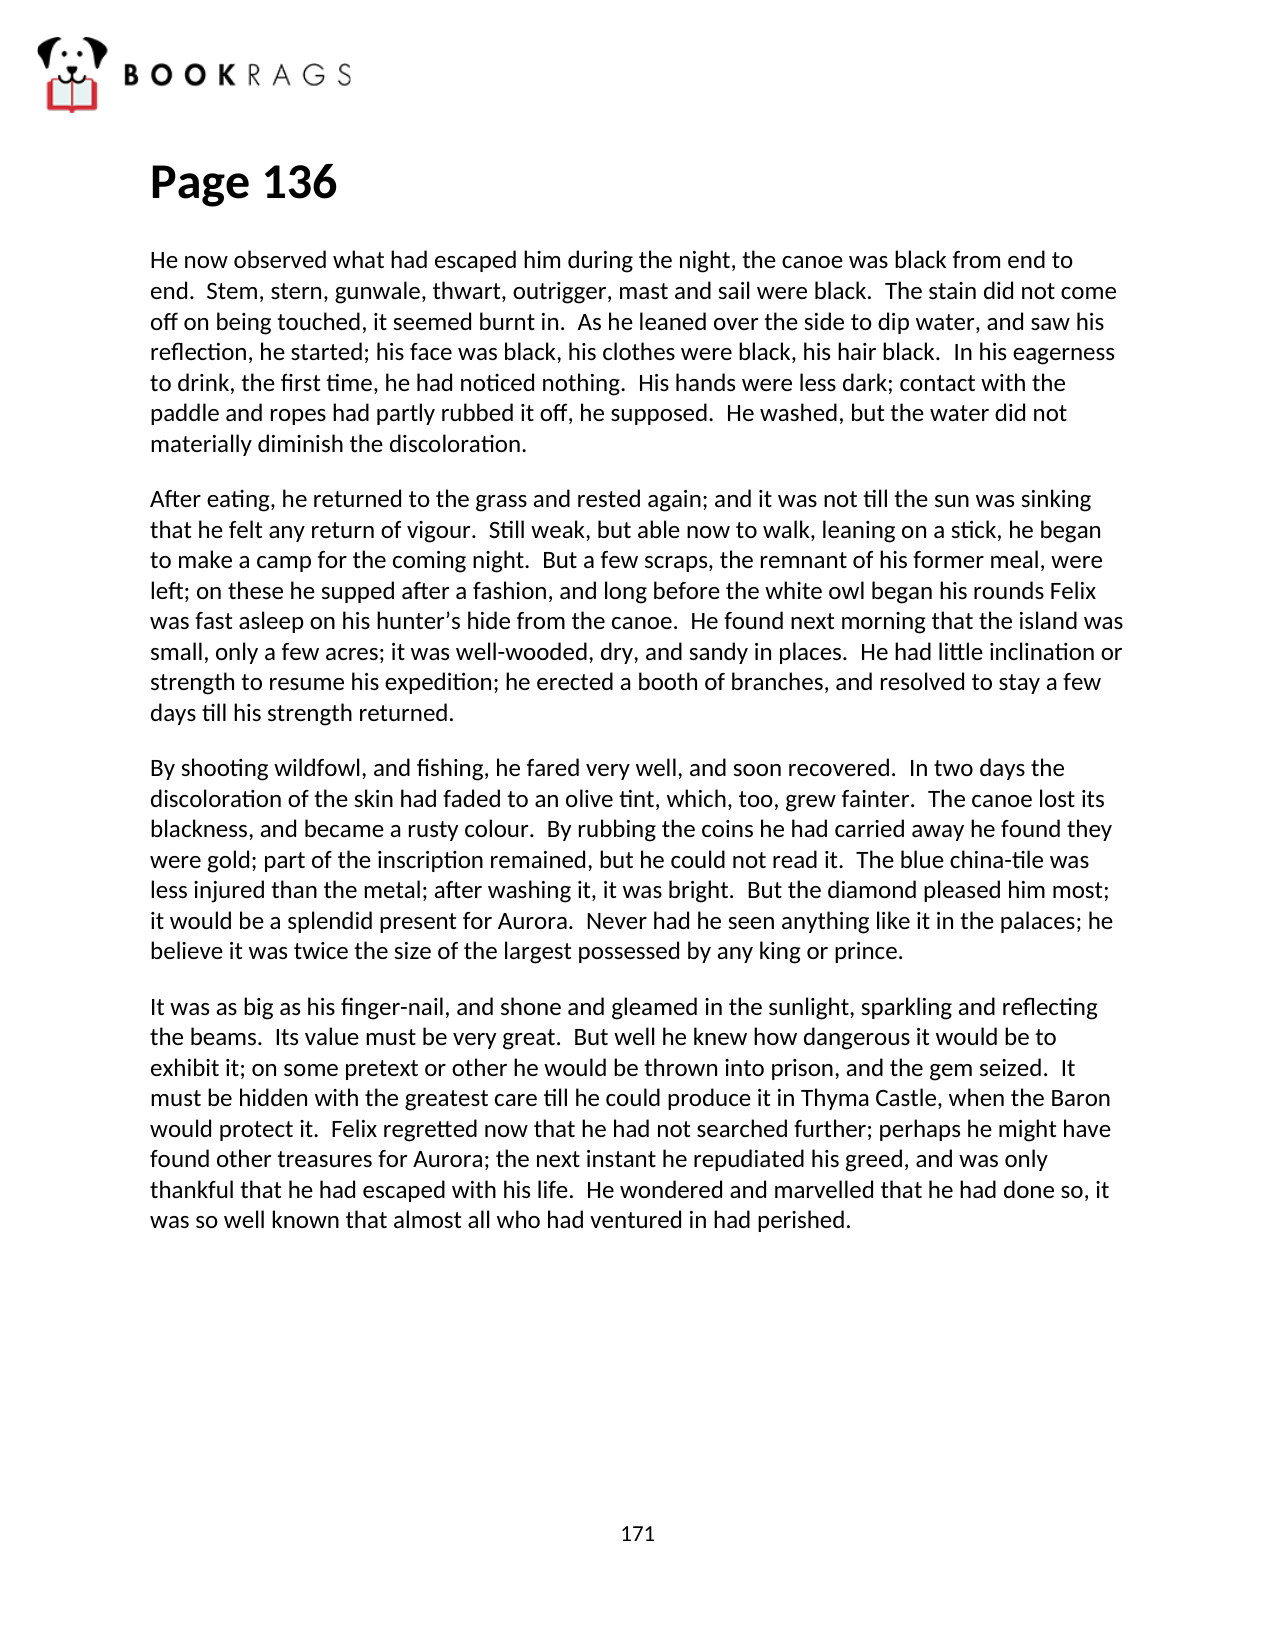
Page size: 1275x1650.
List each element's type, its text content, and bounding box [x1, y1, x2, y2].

text By shooting wildfowl, and fishing, he fared very well, and soon recovered. In two days the discoloration of the skin had faded to an olive tint, which, too, grew fainter. The canoe lost its blackness, and became a rusty colour. By rubbing the coins he had carried away he found they were gold; part of the inscription remained, but he could not read it. The blue china-tile was less injured than the metal; after washing it, it was bright. But the diamond pleased him most; it would be a splendid present for Aurora. Never had he seen anything like it in the palaces; he believe it was twice the size of the largest possessed by any king or prince. [150, 752, 1125, 966]
text Page 136 [150, 150, 1125, 211]
text He now observed what had escaped him during the night, the canoe was black from end to end. Stem, stern, gunwale, thwart, outrigger, mast and sail were black. The stain did not come off on being touched, it seemed burnt in. As he leaned over the side to dip water, and saw his reflection, he started; his face was black, his clothes were black, his hair black. In his eagerness to drink, the first time, he had noticed nothing. His hands were less dark; contact with the paddle and ropes had partly rubbed it off, he supposed. He washed, but the water did not materially diminish the discoloration. [150, 244, 1125, 458]
text It was as big as his finger-nail, and shone and gleamed in the sunlight, sparkling and reflecting the beams. Its value must be very great. But well he knew how dangerous it would be to exhibit it; on some pretext or other he would be thrown into prison, and the gem seized. It must be hidden with the greatest care till he could produce it in Thyma Castle, when the Baron would protect it. Felix regretted now that he had not searched further; perhaps he might have found other treasures for Aurora; the next instant he repudiated his greed, and was only thankful that he had escaped with his life. He wondered and marvelled that he had done so, it was so well known that almost all who had ventured in had perished. [150, 991, 1125, 1235]
picture [37, 37, 351, 113]
text After eating, he returned to the grass and rested again; and it was not till the sun was sinking that he felt any return of vigour. Still weak, but able now to walk, leaning on a stick, he began to make a camp for the coming night. But a few scraps, the remnant of his former meal, were left; on these he supped after a fashion, and long before the white owl began his rounds Felix was fast asleep on his hunter’s hide from the canoe. He found next morning that the island was small, only a few acres; it was well-wooded, dry, and sandy in places. He had little inclination or strength to resume his expedition; he erected a booth of branches, and resolved to stay a few days till his strength returned. [150, 483, 1125, 727]
